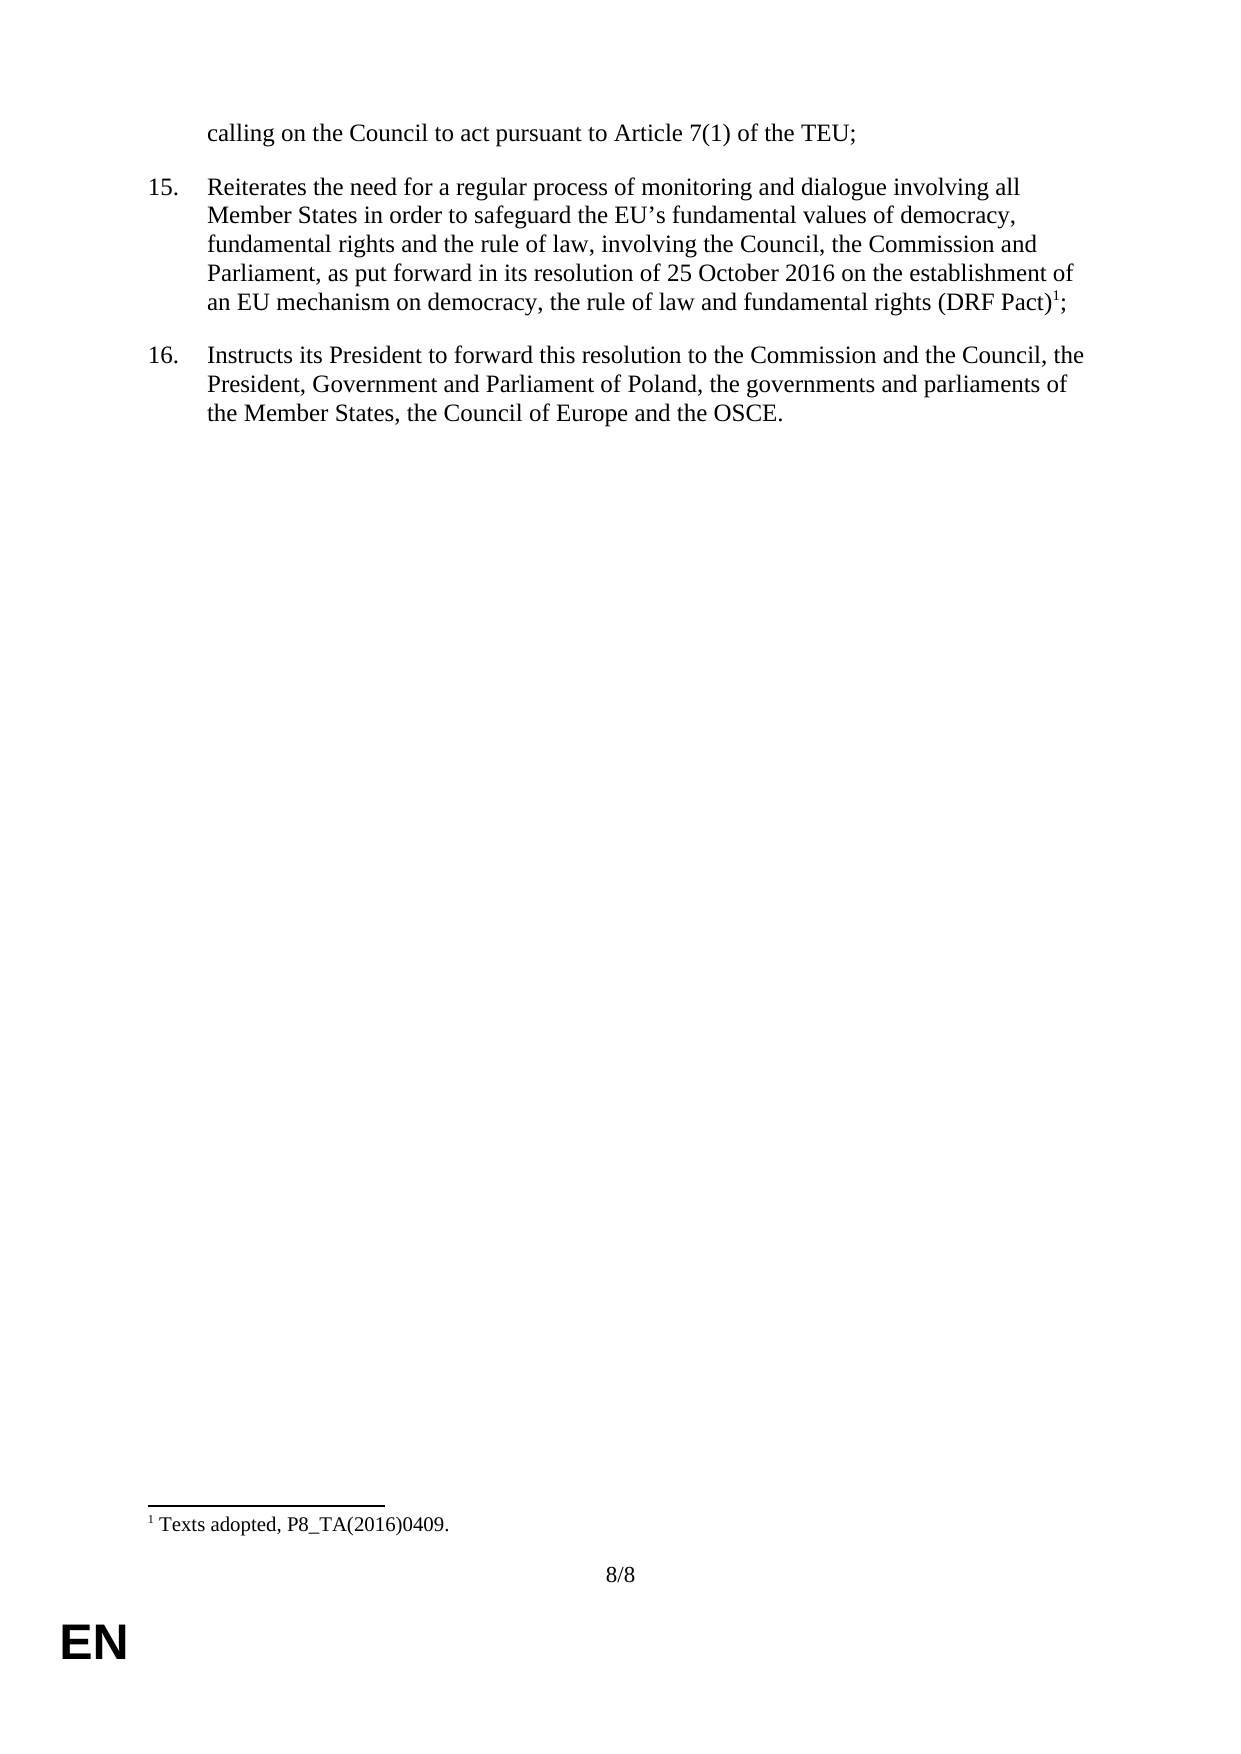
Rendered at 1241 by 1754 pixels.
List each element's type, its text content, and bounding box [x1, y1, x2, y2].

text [148, 118, 1092, 147]
text 15. Reiterates the need for a regular process of monitoring and dialogue involving all Member States in order to safeguard the EU’s fundamental values of democracy, fundamental rights and the rule of law, involving the Council, the Commission and Parliament, as put forward in its resolution of 25 October 2016 on the establishment of an EU mechanism on democracy, the rule of law and fundamental rights (DRF Pact); [148, 172, 1092, 316]
text 16. Instructs its President to forward this resolution to the Commission and the Council, the President, Government and Parliament of Poland, the governments and parliaments of the Member States, the Council of Europe and the OSCE. [148, 341, 1092, 427]
